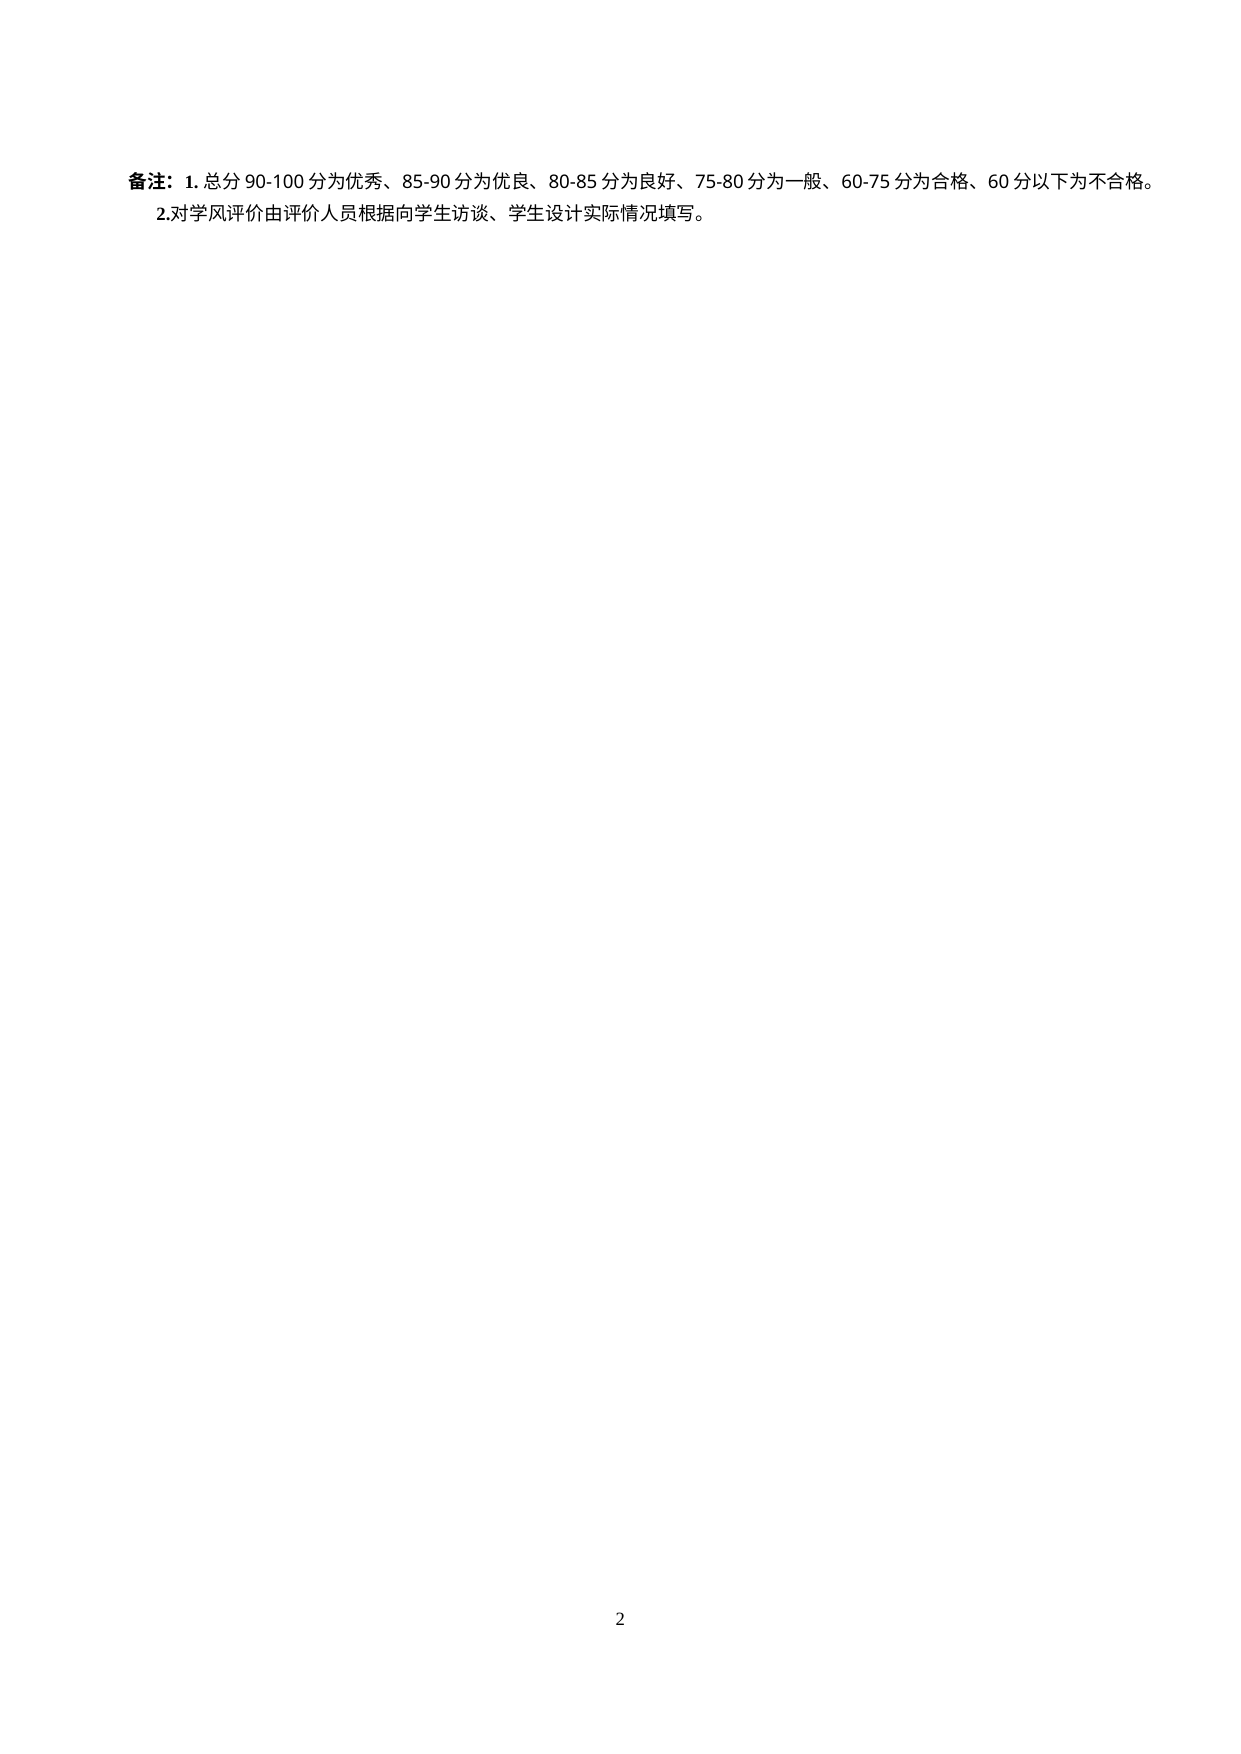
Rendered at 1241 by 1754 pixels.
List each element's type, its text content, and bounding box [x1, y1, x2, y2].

text 备注：1. 总分90-100分为优秀、85-90分为优良、80-85分为良好、75-80分为一般、60-75分为合格、60分以下为不合格。 [128, 164, 1147, 196]
text 2.对学风评价由评价人员根据向学生访谈、学生设计实际情况填写。 [128, 196, 1147, 229]
